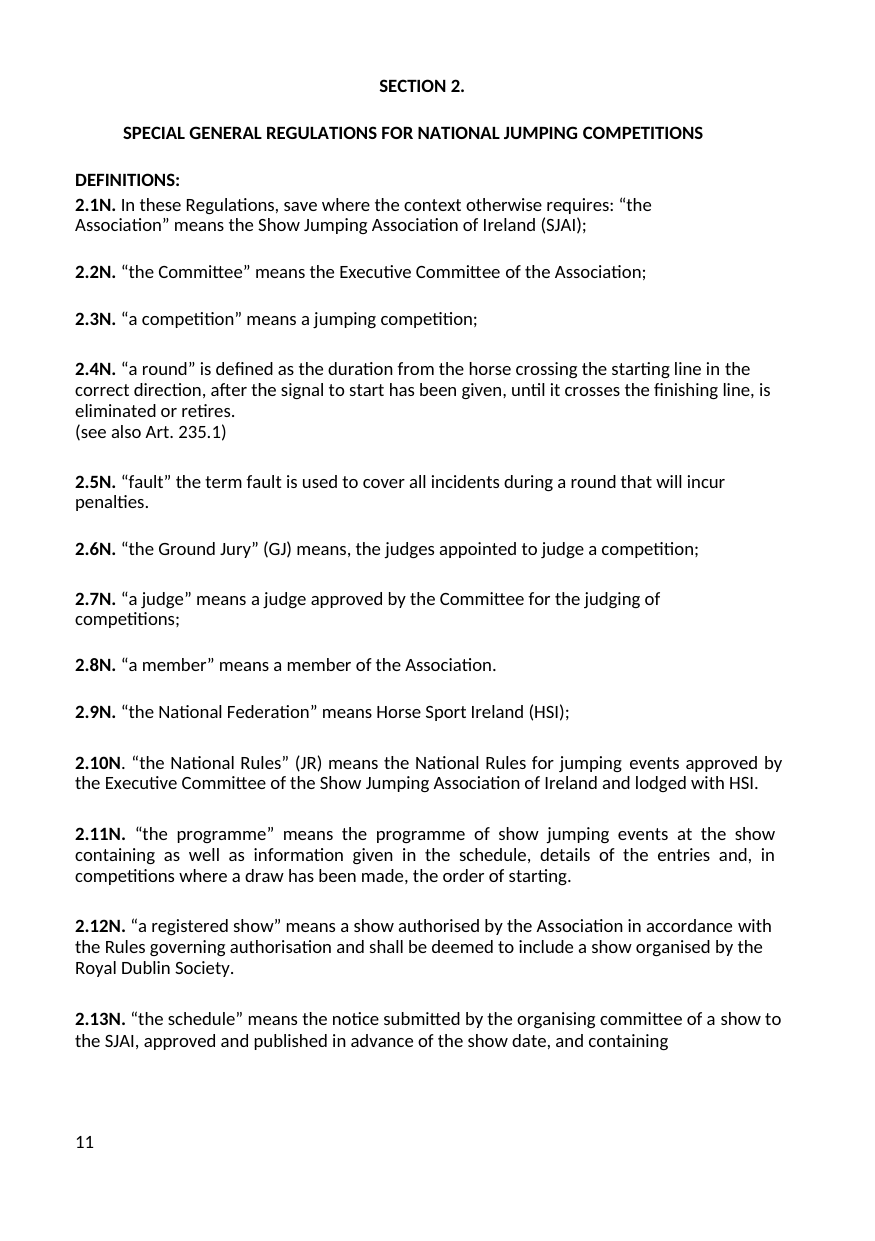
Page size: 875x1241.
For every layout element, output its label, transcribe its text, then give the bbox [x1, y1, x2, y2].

text (see also Art. 235.1) [75, 422, 778, 443]
text 2.9N. “the National Federation” means Horse Sport Ireland (HSI); [75, 700, 797, 723]
text 2.11N. “the programme” means the programme of show jumping events at the show containing as well as information given in the schedule, details of the entries and, in competitions where a draw has been made, the order of starting. [75, 823, 776, 887]
text 2.13N. “the schedule” means the notice submitted by the organising committee of a show to the SJAI, approved and published in advance of the show date, and containing [75, 1009, 797, 1052]
text 2.4N. “a round” is defined as the duration from the horse crossing the starting line in the correct direction, after the signal to start has been given, until it crosses the finishing line, is eliminated or retires. [75, 359, 778, 422]
text 11 [75, 1130, 797, 1153]
text 2.2N. “the Committee” means the Executive Committee of the Association; [75, 260, 797, 283]
text 2.12N. “a registered show” means a show authorised by the Association in accordance with the Rules governing authorisation and shall be deemed to include a show organised by the Royal Dublin Society. [75, 916, 795, 979]
text 2.5N. “fault” the term fault is used to cover all incidents during a round that will incur penalties. [75, 472, 791, 513]
text 2.3N. “a competition” means a jumping competition; [75, 307, 797, 329]
text 2.10N. “the National Rules” (JR) means the National Rules for jumping events approved by the Executive Committee of the Show Jumping Association of Ireland and lodged with HSI. [75, 752, 782, 794]
text SPECIAL GENERAL REGULATIONS FOR NATIONAL JUMPING COMPETITIONS [123, 121, 797, 144]
text 2.1N. In these Regulations, save where the context otherwise requires: “the Association” means the Show Jumping Association of Ireland (SJAI); [75, 195, 699, 236]
text 2.8N. “a member” means a member of the Association. [75, 654, 797, 676]
text SECTION 2. [379, 74, 797, 97]
text 2.7N. “a judge” means a judge approved by the Committee for the judging of competitions; [75, 589, 718, 630]
text DEFINITIONS: [75, 168, 797, 191]
text 2.6N. “the Ground Jury” (GJ) means, the judges appointed to judge a competition; [75, 537, 797, 560]
